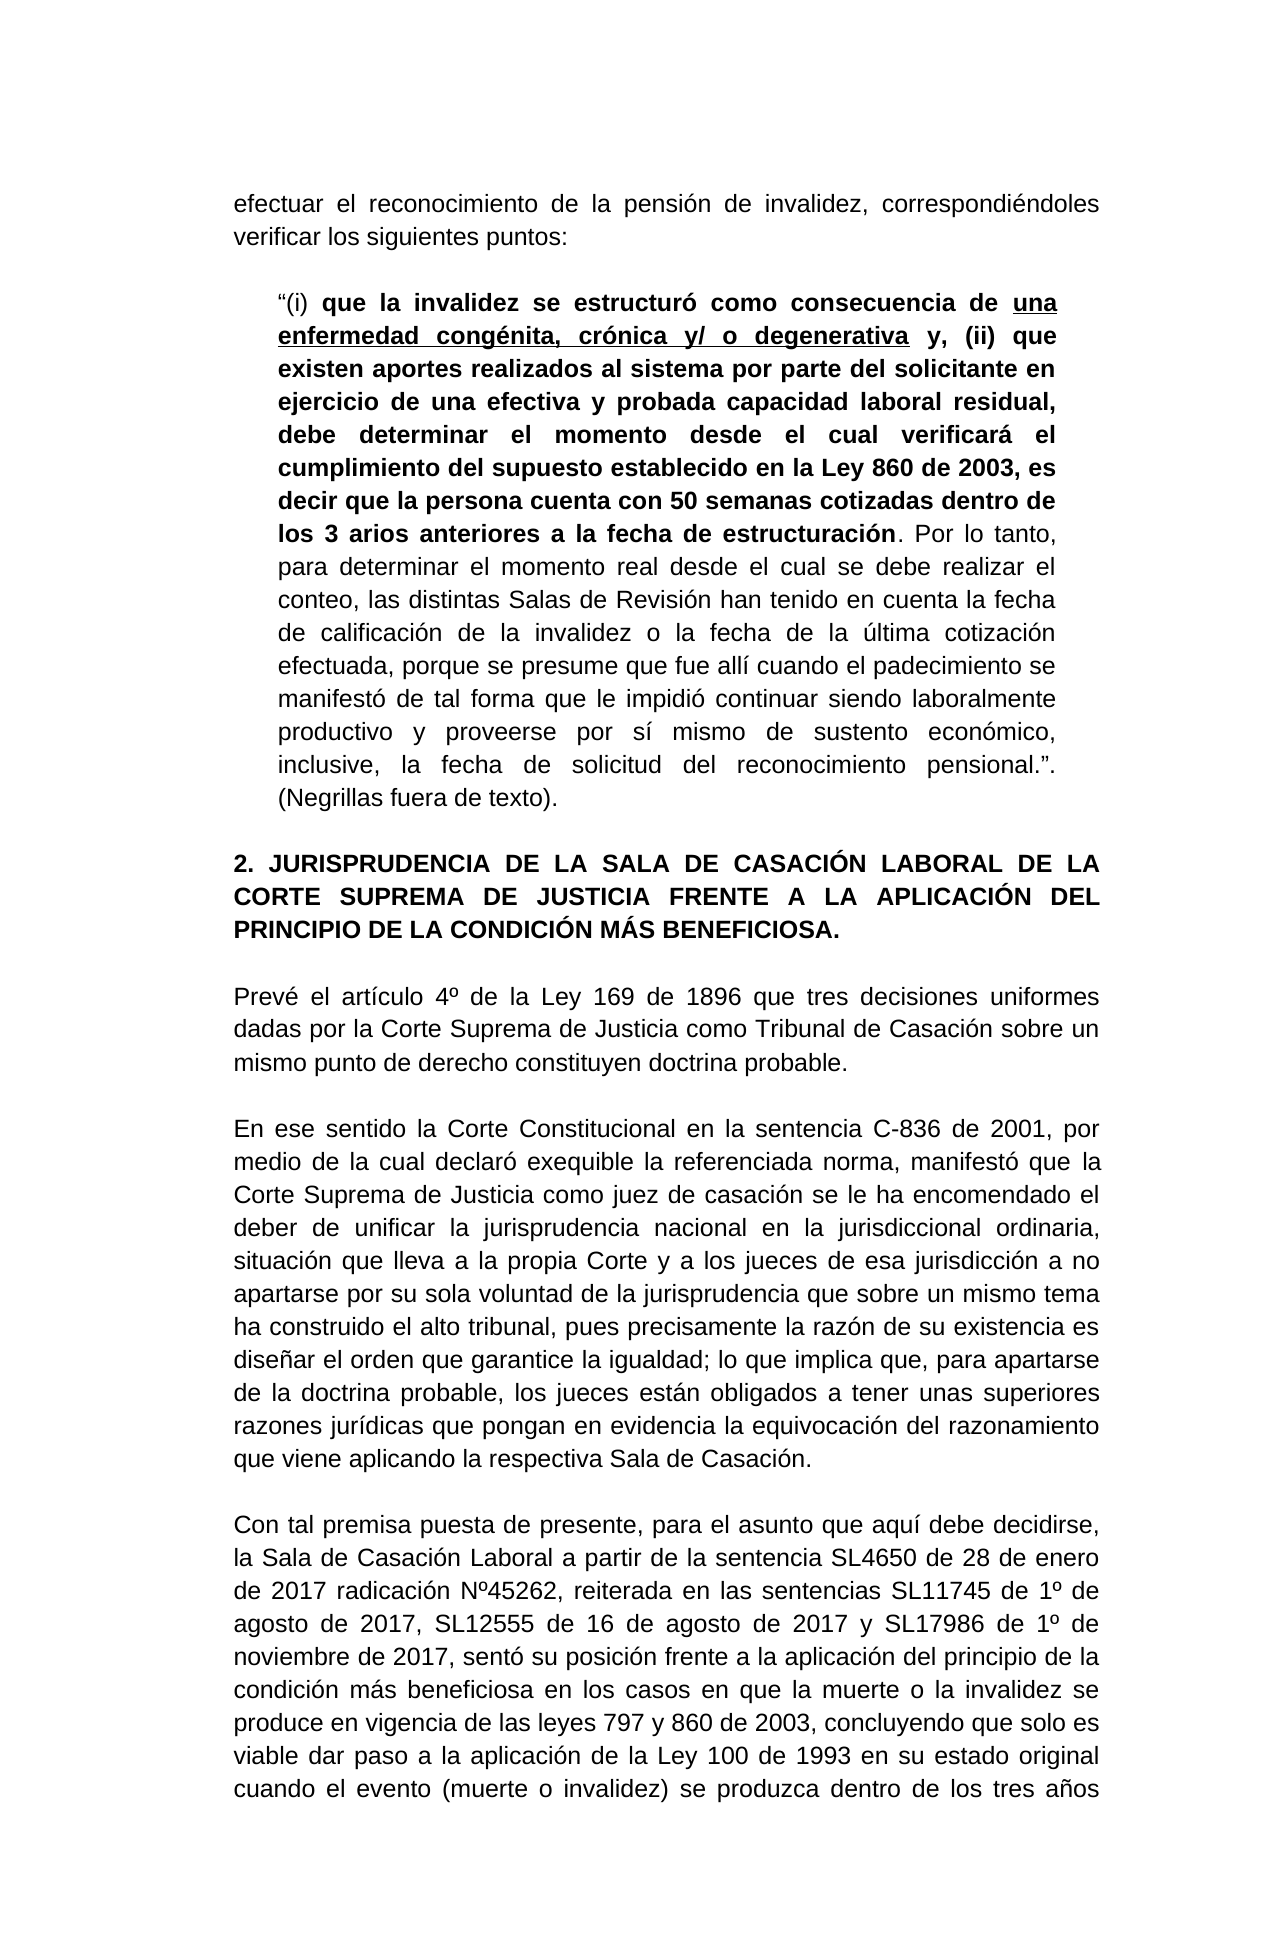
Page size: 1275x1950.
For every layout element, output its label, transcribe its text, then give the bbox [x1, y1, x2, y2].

text Prevé el artículo 4º de la Ley 169 de 1896 que tres decisiones uniformes dadas por la Corte Suprema de Justicia como Tribunal de Casación sobre un mismo punto de derecho constituyen doctrina probable. [233, 981, 1101, 1076]
text “(i) que la invalidez se estructuró como consecuencia de una enfermedad congénita, crónica y/ o degenerativa y, (ii) que existen aportes realizados al sistema por parte del solicitante en ejercicio de una efectiva y probada capacidad laboral residual, debe determinar el momento desde el cual verificará el cumplimiento del supuesto establecido en la Ley 860 de 2003, es decir que la persona cuenta con 50 semanas cotizadas dentro de los 3 arios anteriores a la fecha de estructuración. Por lo tanto, para determinar el momento real desde el cual se debe realizar el conteo, las distintas Salas de Revisión han tenido en cuenta la fecha de calificación de la invalidez o la fecha de la última cotización efectuada, porque se presume que fue allí cuando el padecimiento se manifestó de tal forma que le impidió continuar siendo laboralmente productivo y proveerse por sí mismo de sustento económico, inclusive, la fecha de solicitud del reconocimiento pensional.”. (Negrillas fuera de texto). [278, 288, 1057, 812]
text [233, 189, 1101, 251]
text 2. JURISPRUDENCIA DE LA SALA DE CASACIÓN LABORAL DE LA CORTE SUPREMA DE JUSTICIA FRENTE A LA APLICACIÓN DEL PRINCIPIO DE LA CONDICIÓN MÁS BENEFICIOSA. [233, 849, 1101, 944]
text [233, 1510, 1101, 1803]
text En ese sentido la Corte Constitucional en la sentencia C-836 de 2001, por medio de la cual declaró exequible la referenciada norma, manifestó que la Corte Suprema de Justicia como juez de casación se le ha encomendado el deber de unificar la jurisprudencia nacional en la jurisdiccional ordinaria, situación que lleva a la propia Corte y a los jueces de esa jurisdicción a no apartarse por su sola voluntad de la jurisprudencia que sobre un mismo tema ha construido el alto tribunal, pues precisamente la razón de su existencia es diseñar el orden que garantice la igualdad; lo que implica que, para apartarse de la doctrina probable, los jueces están obligados a tener unas superiores razones jurídicas que pongan en evidencia la equivocación del razonamiento que viene aplicando la respectiva Sala de Casación. [233, 1113, 1101, 1472]
